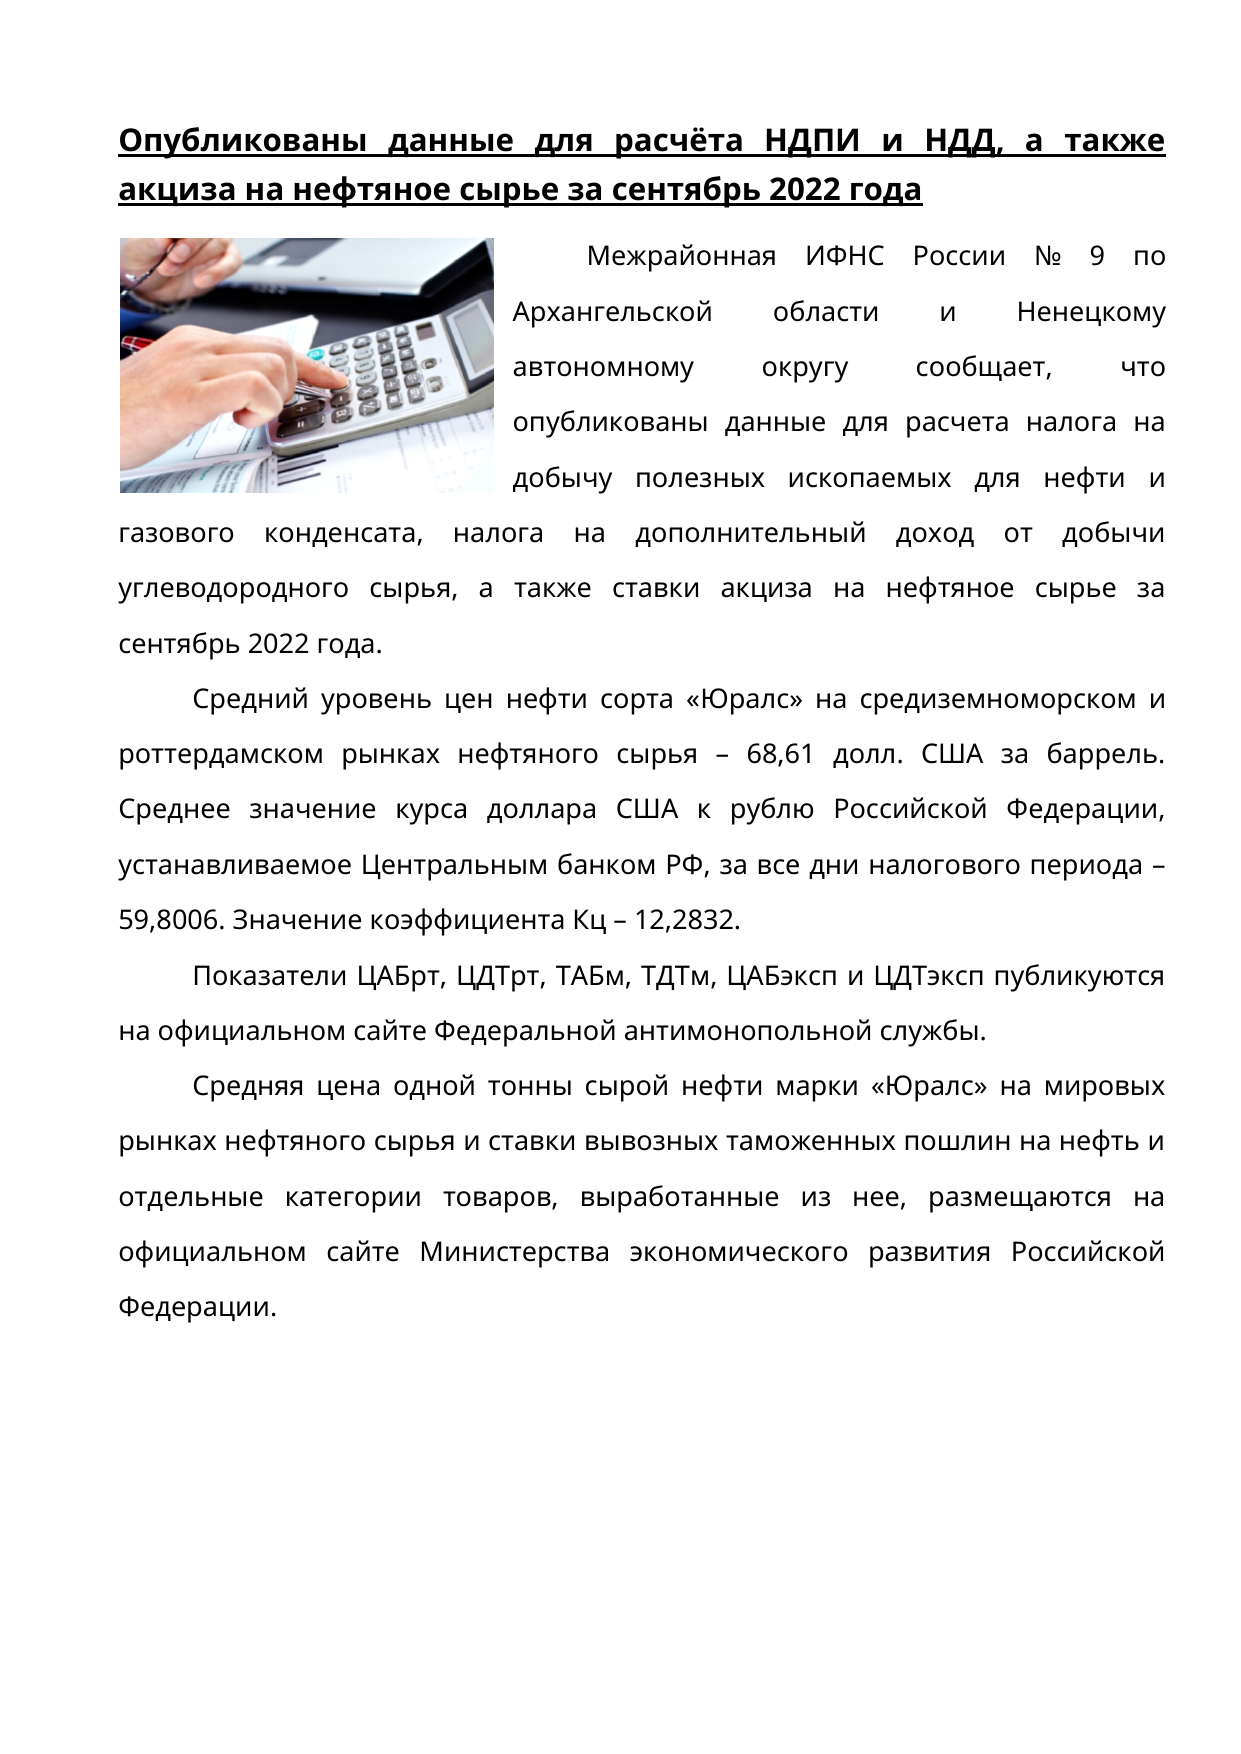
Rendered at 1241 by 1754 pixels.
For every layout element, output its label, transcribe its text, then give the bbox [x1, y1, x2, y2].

text Средний уровень цен нефти сорта «Юралс» на средиземноморском и роттердамском рынках нефтяного сырья – 68,61 долл. США за баррель. Среднее значение курса доллара США к рублю Российской Федерации, устанавливаемое Центральным банком РФ, за все дни налогового периода – 59,8006. Значение коэффициента Кц – 12,2832. [118, 679, 1167, 937]
text Межрайонная ИФНС России № 9 по Архангельской области и Ненецкому автономному округу сообщает, что опубликованы данные для расчета налога на добычу полезных ископаемых для нефти и газового конденсата, налога на дополнительный доход от добычи углеводородного сырья, а также ставки акциза на нефтяное сырье за сентябрь 2022 года. [118, 237, 1167, 661]
text Средняя цена одной тонны сырой нефти марки «Юралс» на мировых рынках нефтяного сырья и ставки вывозных таможенных пошлин на нефть и отдельные категории товаров, выработанные из нее, размещаются на официальном сайте Министерства экономического развития Российской Федерации. [118, 1067, 1167, 1325]
picture [118, 238, 494, 492]
text Опубликованы данные для расчёта НДПИ и НДД, а также акциза на нефтяное сырье за сентябрь 2022 года [118, 118, 1167, 210]
text Показатели ЦАБрт, ЦДТрт, ТАБм, ТДТм, ЦАБэксп и ЦДТэксп публикуются на официальном сайте Федеральной антимонопольной службы. [118, 956, 1167, 1048]
